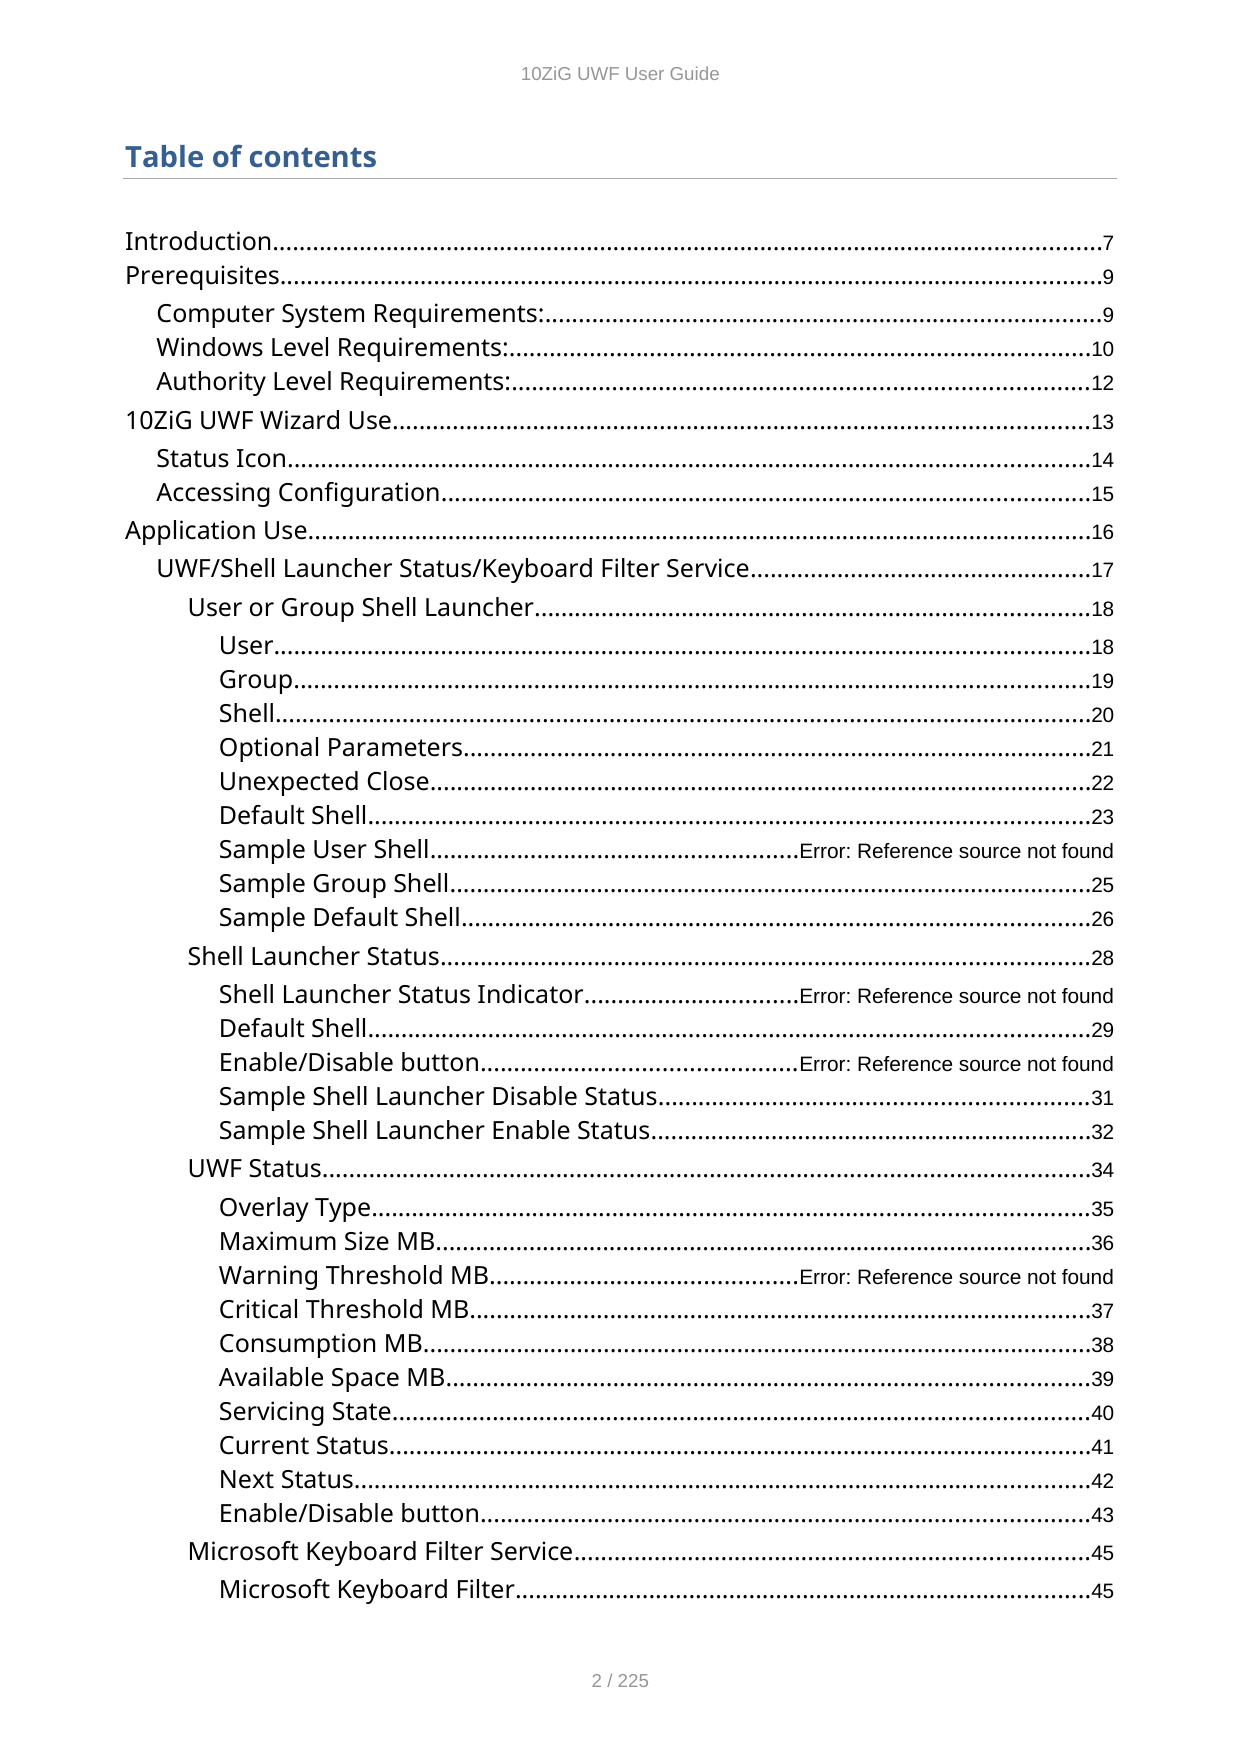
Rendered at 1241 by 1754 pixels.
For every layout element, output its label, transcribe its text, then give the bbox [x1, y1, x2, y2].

text Sample Default Shell 24 [217, 900, 1117, 936]
text Consumption MB 30 [217, 1325, 1117, 1359]
text Overlay Type 29 [217, 1187, 1117, 1223]
text Authority Level Requirements: 12 [154, 364, 1117, 400]
text UWF/Shell Launcher Status/Keyboard Filter Service 17 [154, 549, 1117, 587]
text Sample Group Shell 24 [217, 866, 1117, 900]
text Critical Threshold MB 30 [217, 1291, 1117, 1325]
text User or Group Shell Launcher 20 [185, 587, 1117, 625]
text Sample User Shell 23 [217, 832, 1117, 866]
text Enable/Disable button 31 [217, 1496, 1117, 1532]
text Introduction 9 [123, 222, 1117, 258]
text Sample Shell Launcher Disable Status 27 [217, 1079, 1117, 1113]
text Shell 21 [217, 696, 1117, 730]
text 10ZiG UWF Wizard Use 13 [123, 400, 1117, 438]
text Available Space MB 30 [217, 1359, 1117, 1393]
text Unexpected Close 22 [217, 764, 1117, 798]
text Optional Parameters 22 [217, 730, 1117, 764]
text Application Use 14 [123, 511, 1117, 549]
text Windows Level Requirements: 11 [154, 330, 1117, 364]
text Enable/Disable button 27 [217, 1044, 1117, 1079]
text Computer System Requirements: 11 [154, 294, 1117, 330]
text User 20 [217, 625, 1117, 662]
text UWF Status 28 [185, 1149, 1117, 1187]
text Group 21 [217, 662, 1117, 696]
text Shell Launcher Status 25 [185, 936, 1117, 974]
text Status Icon 13 [154, 438, 1117, 474]
text Default Shell 23 [217, 798, 1117, 832]
text Microsoft Keyboard Filter Service 32 [185, 1532, 1117, 1570]
text Accessing Configuration 14 [154, 474, 1117, 511]
text Default Shell 26 [217, 1011, 1117, 1044]
text Table of contents [123, 133, 1117, 178]
text Next Status 31 [217, 1462, 1117, 1496]
text Sample Shell Launcher Enable Status 28 [217, 1113, 1117, 1149]
text Microsoft Keyboard Filter 33 [217, 1570, 1117, 1608]
text Current Status 31 [217, 1428, 1117, 1462]
text Prerequisites 10 [123, 258, 1117, 294]
text Maximum Size MB 29 [217, 1223, 1117, 1257]
text Shell Launcher Status Indicator 26 [217, 974, 1117, 1011]
text Warning Threshold MB 30 [217, 1257, 1117, 1291]
text Servicing State 31 [217, 1393, 1117, 1428]
